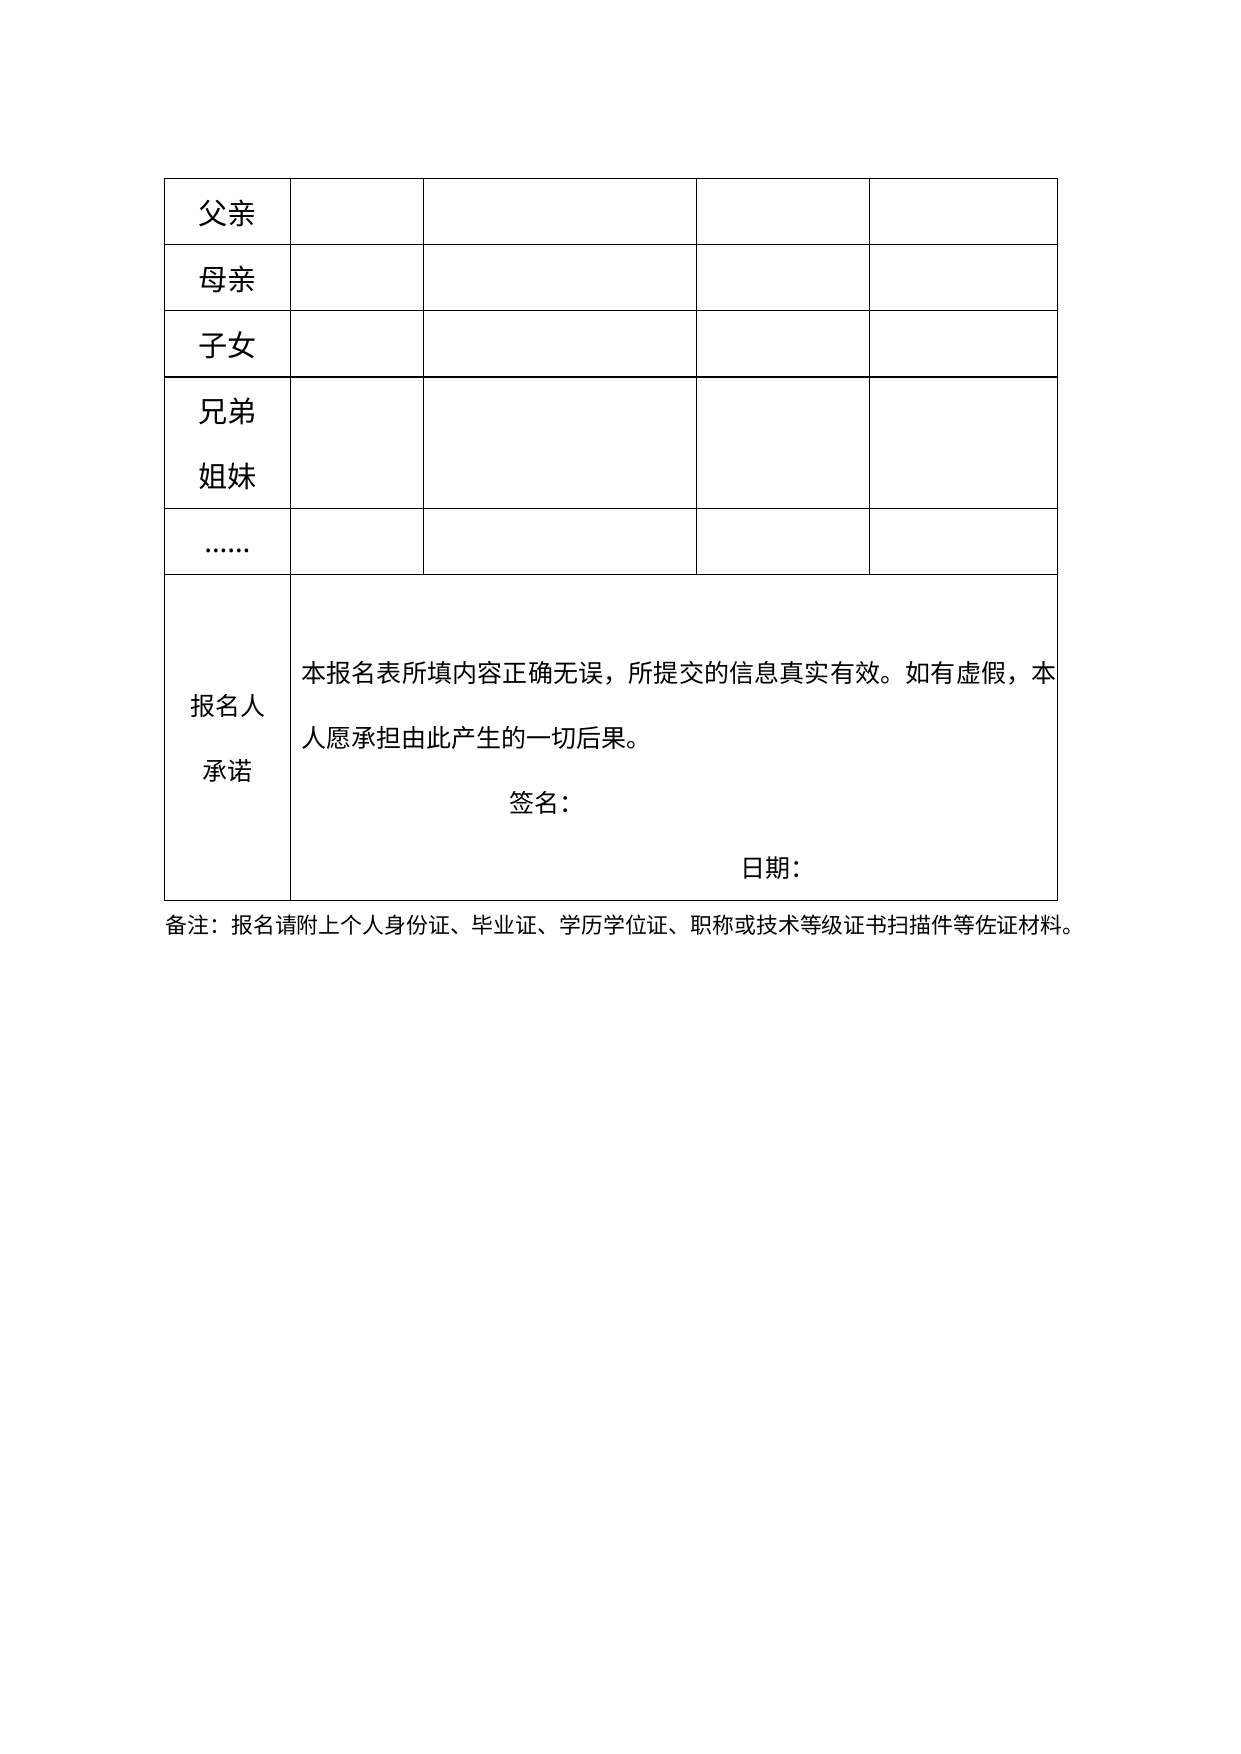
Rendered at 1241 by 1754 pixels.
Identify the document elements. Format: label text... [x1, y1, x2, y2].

text 备注：报名请附上个人身份证、毕业证、学历学位证、职称或技术等级证书扫描件等佐证材料。 [165, 901, 1087, 942]
table_cell [424, 179, 696, 244]
table_cell [424, 509, 696, 573]
table_cell [291, 245, 423, 310]
table_cell 报名人 承诺 [165, 575, 290, 899]
table_cell [697, 509, 869, 573]
table_cell [870, 509, 1057, 573]
table_cell 本报名表所填内容正确无误，所提交的信息真实有效。如有虚假，本人愿承担由此产生的一切后果。 签名： 日期： [291, 575, 1057, 899]
table_cell [291, 509, 423, 573]
table_cell …… [165, 509, 290, 573]
table_cell 父亲 [165, 179, 290, 244]
table_cell [424, 378, 696, 507]
table_cell [291, 179, 423, 244]
table_cell [697, 378, 869, 507]
table_cell [697, 179, 869, 244]
table_cell [870, 179, 1057, 244]
table_cell 子女 [165, 311, 290, 376]
table_cell [424, 311, 696, 376]
table_cell 母亲 [165, 245, 290, 310]
table_cell [424, 245, 696, 310]
table_cell [291, 378, 423, 507]
table_cell 兄弟 姐妹 [165, 378, 290, 507]
table_cell [870, 378, 1057, 507]
table_cell [291, 311, 423, 376]
table_cell [697, 311, 869, 376]
table_cell [697, 245, 869, 310]
table_cell [870, 311, 1057, 376]
table_cell [870, 245, 1057, 310]
